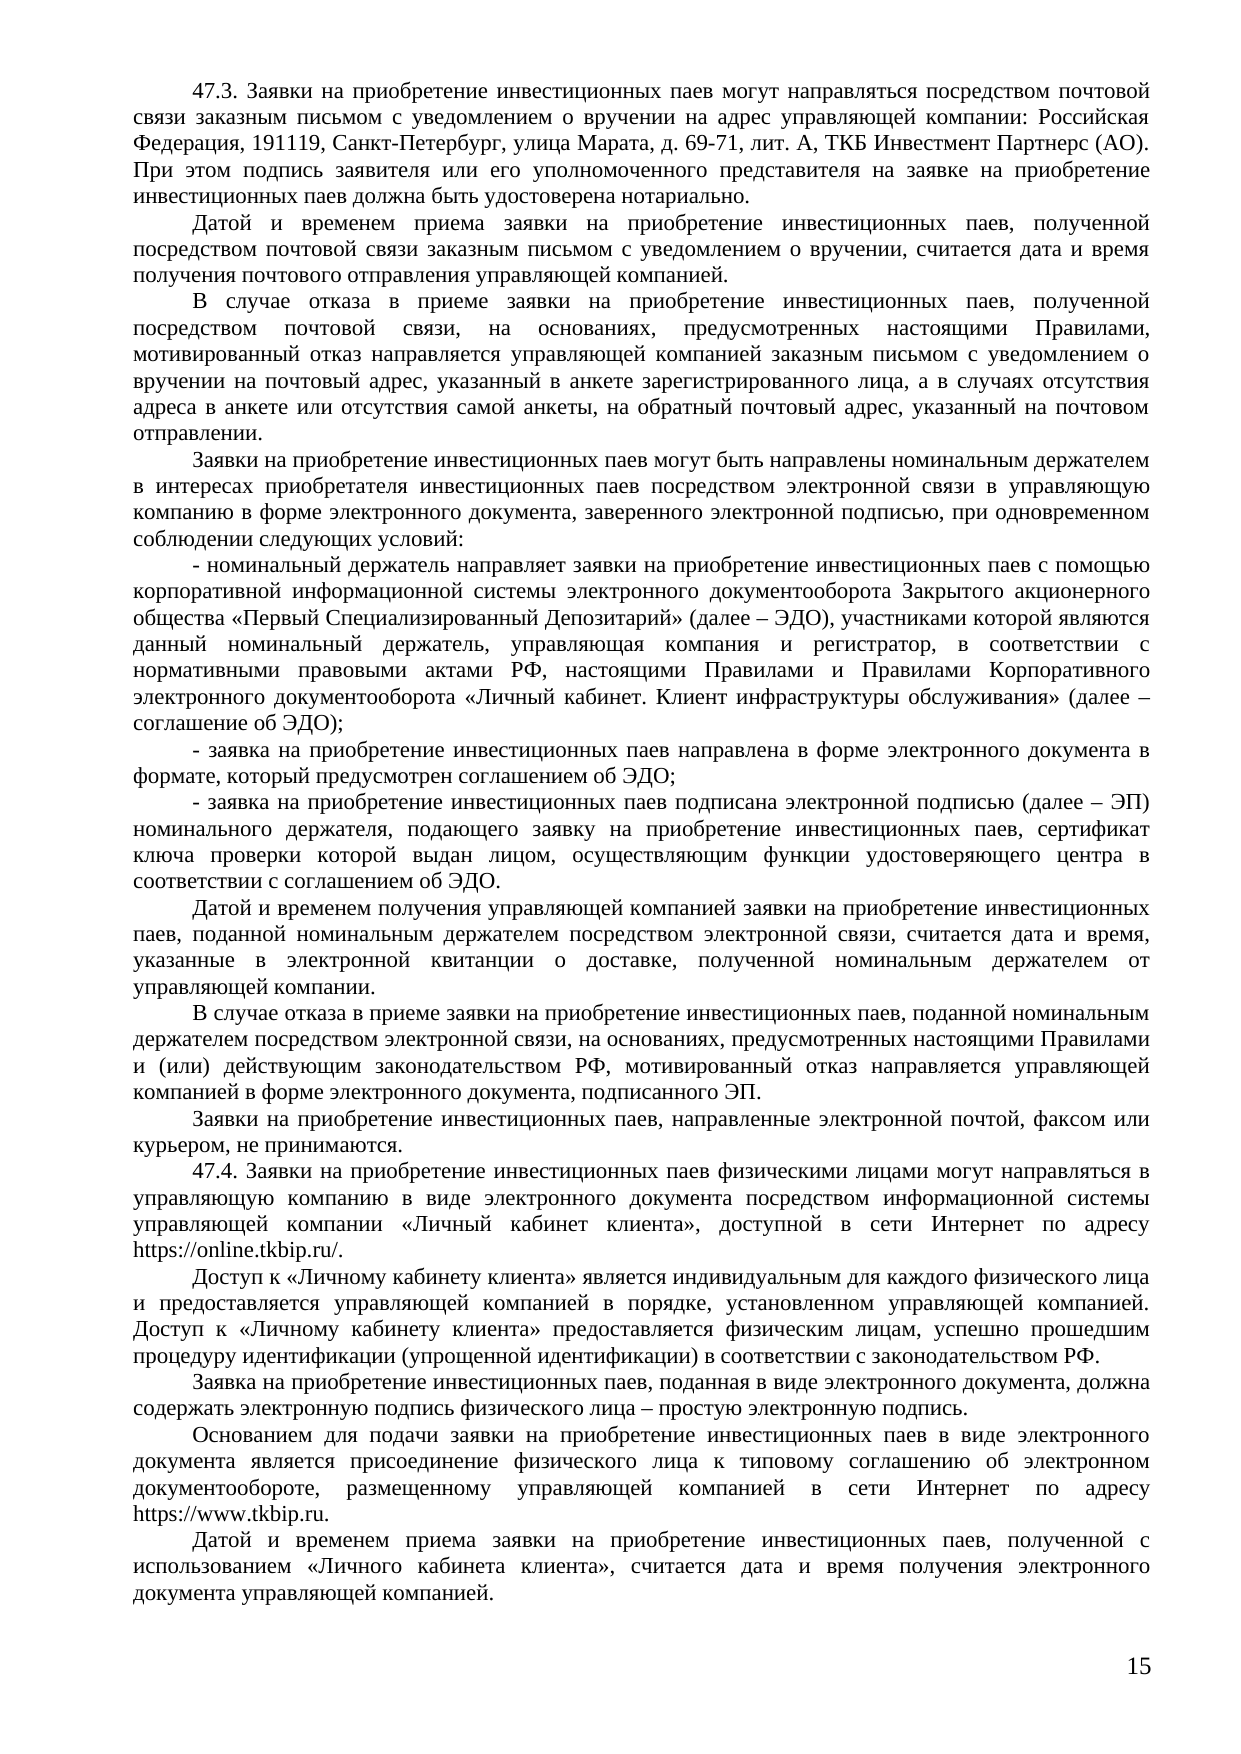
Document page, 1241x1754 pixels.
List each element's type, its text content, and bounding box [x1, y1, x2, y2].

text 47.4. Заявки на приобретение инвестиционных паев физическими лицами могут направляться в управляющую компанию в виде электронного документа посредством информационной системы управляющей компании «Личный кабинет клиента», доступной в сети Интернет по адресу https://online.tkbip.ru/. [133, 1157, 1152, 1263]
text Датой и временем получения управляющей компанией заявки на приобретение инвестиционных паев, поданной номинальным держателем посредством электронной связи, считается дата и время, указанные в электронной квитанции о доставке, полученной номинальным держателем от управляющей компании. [133, 894, 1152, 999]
text Заявки на приобретение инвестиционных паев могут быть направлены номинальным держателем в интересах приобретателя инвестиционных паев посредством электронной связи в управляющую компанию в форме электронного документа, заверенного электронной подписью, при одновременном соблюдении следующих условий: [133, 446, 1152, 551]
text Датой и временем приема заявки на приобретение инвестиционных паев, полученной посредством почтовой связи заказным письмом с уведомлением о вручении, считается дата и время получения почтового отправления управляющей компанией. [133, 208, 1152, 288]
text - номинальный держатель направляет заявки на приобретение инвестиционных паев с помощью корпоративной информационной системы электронного документооборота Закрытого акционерного общества «Первый Специализированный Депозитарий» (далее – ЭДО), участниками которой являются данный номинальный держатель, управляющая компания и регистратор, в соответствии с нормативными правовыми актами РФ, настоящими Правилами и Правилами Корпоративного электронного документооборота «Личный кабинет. Клиент инфраструктуры обслуживания» (далее – соглашение об ЭДО); [133, 551, 1152, 736]
text 47.3. Заявки на приобретение инвестиционных паев могут направляться посредством почтовой связи заказным письмом с уведомлением о вручении на адрес управляющей компании: Российская Федерация, 191119, Санкт-Петербург, улица Марата, д. 69-71, лит. А, ТКБ Инвестмент Партнерс (АО). При этом подпись заявителя или его уполномоченного представителя на заявке на приобретение инвестиционных паев должна быть удостоверена нотариально. [133, 77, 1152, 208]
text Заявки на приобретение инвестиционных паев, направленные электронной почтой, факсом или курьером, не принимаются. [133, 1104, 1152, 1157]
text Датой и временем приема заявки на приобретение инвестиционных паев, полученной с использованием «Личного кабинета клиента», считается дата и время получения электронного документа управляющей компанией. [133, 1526, 1152, 1605]
text В случае отказа в приеме заявки на приобретение инвестиционных паев, поданной номинальным держателем посредством электронной связи, на основаниях, предусмотренных настоящими Правилами и (или) действующим законодательством РФ, мотивированный отказ направляется управляющей компанией в форме электронного документа, подписанного ЭП. [133, 999, 1152, 1104]
text Доступ к «Личному кабинету клиента» является индивидуальным для каждого физического лица и предоставляется управляющей компанией в порядке, установленном управляющей компанией. Доступ к «Личному кабинету клиента» предоставляется физическим лицам, успешно прошедшим процедуру идентификации (упрощенной идентификации) в соответствии с законодательством РФ. [133, 1263, 1152, 1368]
text - заявка на приобретение инвестиционных паев подписана электронной подписью (далее – ЭП) номинального держателя, подающего заявку на приобретение инвестиционных паев, сертификат ключа проверки которой выдан лицом, осуществляющим функции удостоверяющего центра в соответствии с соглашением об ЭДО. [133, 788, 1152, 894]
text - заявка на приобретение инвестиционных паев направлена в форме электронного документа в формате, который предусмотрен соглашением об ЭДО; [133, 736, 1152, 788]
text Основанием для подачи заявки на приобретение инвестиционных паев в виде электронного документа является присоединение физического лица к типовому соглашению об электронном документообороте, размещенному управляющей компанией в сети Интернет по адресу https://www.tkbip.ru. [133, 1421, 1152, 1526]
text В случае отказа в приеме заявки на приобретение инвестиционных паев, полученной посредством почтовой связи, на основаниях, предусмотренных настоящими Правилами, мотивированный отказ направляется управляющей компанией заказным письмом с уведомлением о вручении на почтовый адрес, указанный в анкете зарегистрированного лица, а в случаях отсутствия адреса в анкете или отсутствия самой анкеты, на обратный почтовый адрес, указанный на почтовом отправлении. [133, 288, 1152, 446]
